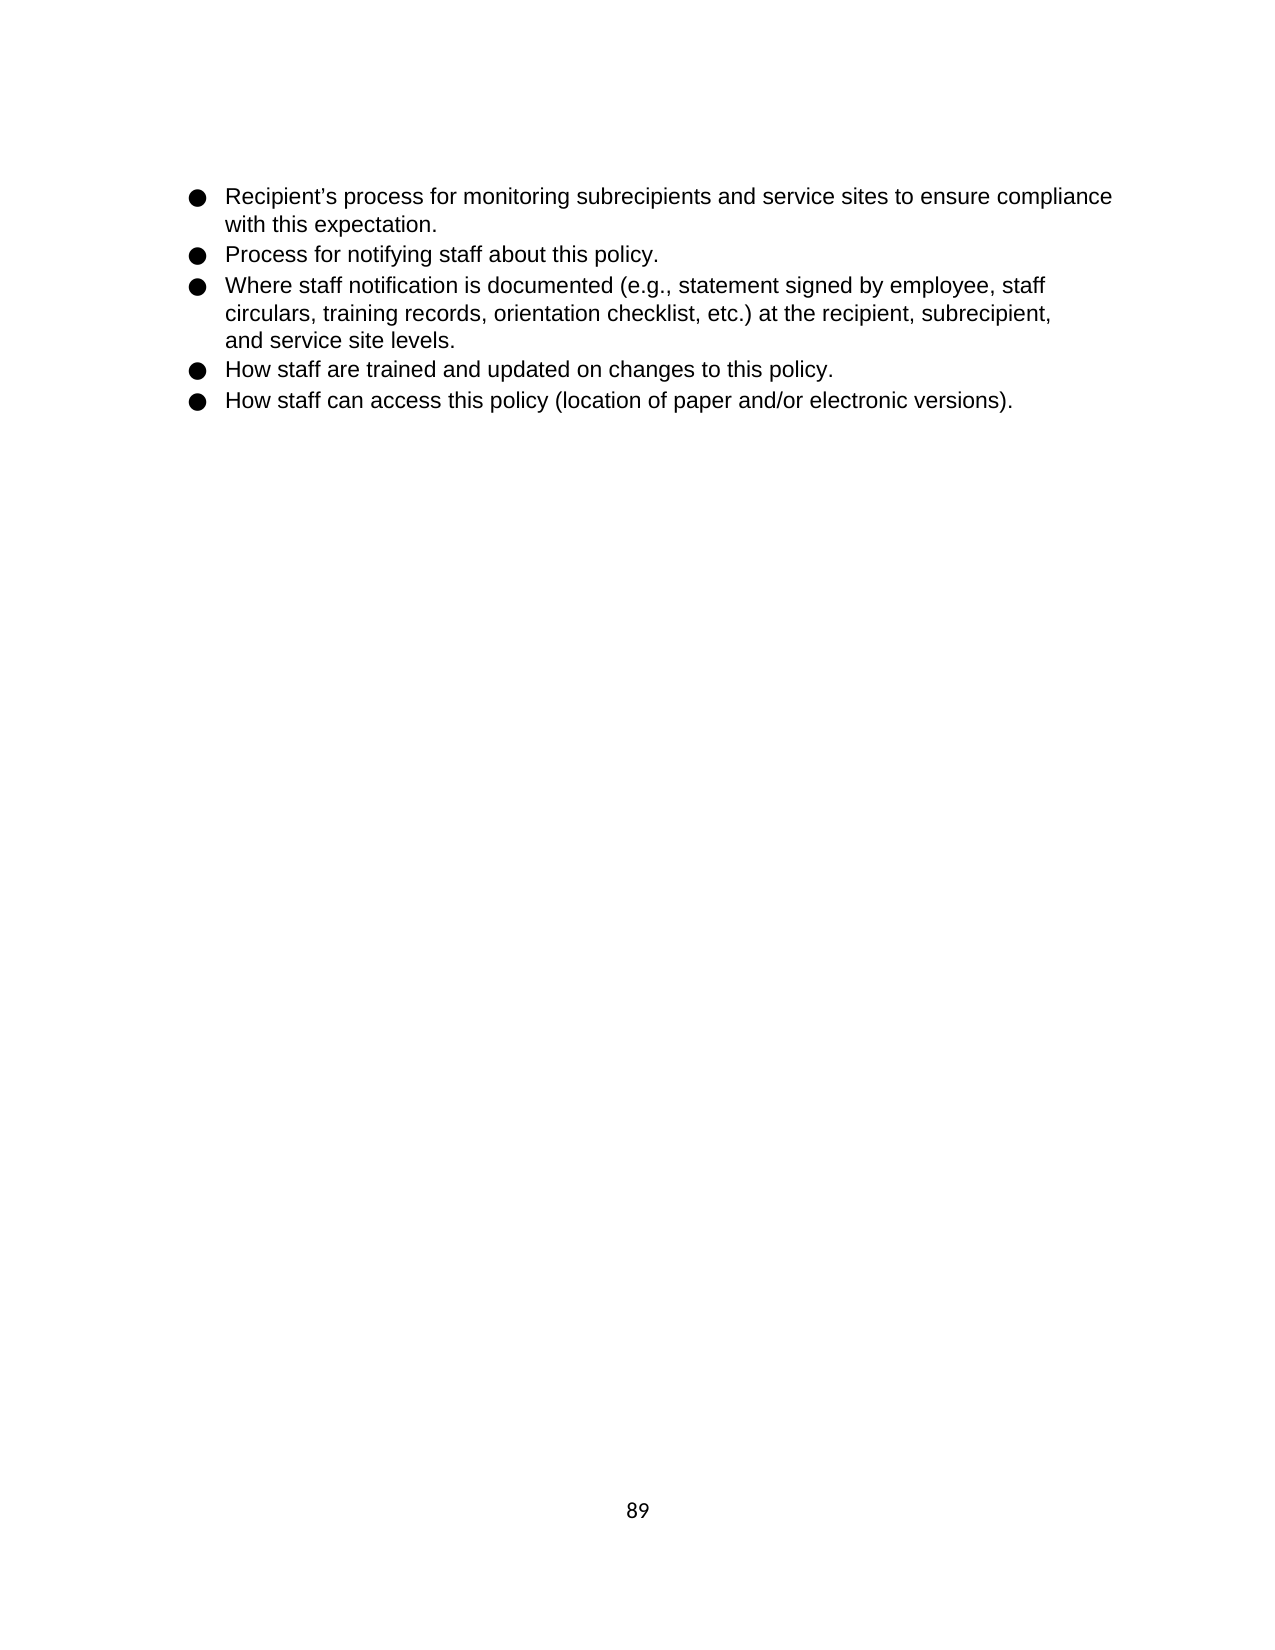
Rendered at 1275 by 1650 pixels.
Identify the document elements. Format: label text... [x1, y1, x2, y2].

list Where staff notification is documented (e.g., statement signed by employee, staff circulars, training records, orientation checklist, etc.) at the recipient, subrecipient, and service site levels. [187, 269, 1125, 353]
list How staff are trained and updated on changes to this policy. [187, 353, 1125, 384]
list Process for notifying staff about this policy. [187, 238, 1125, 269]
list How staff can access this policy (location of paper and/or electronic versions). [187, 384, 1125, 416]
list Recipient’s process for monitoring subrecipients and service sites to ensure compliance with this expectation. [187, 180, 1125, 238]
